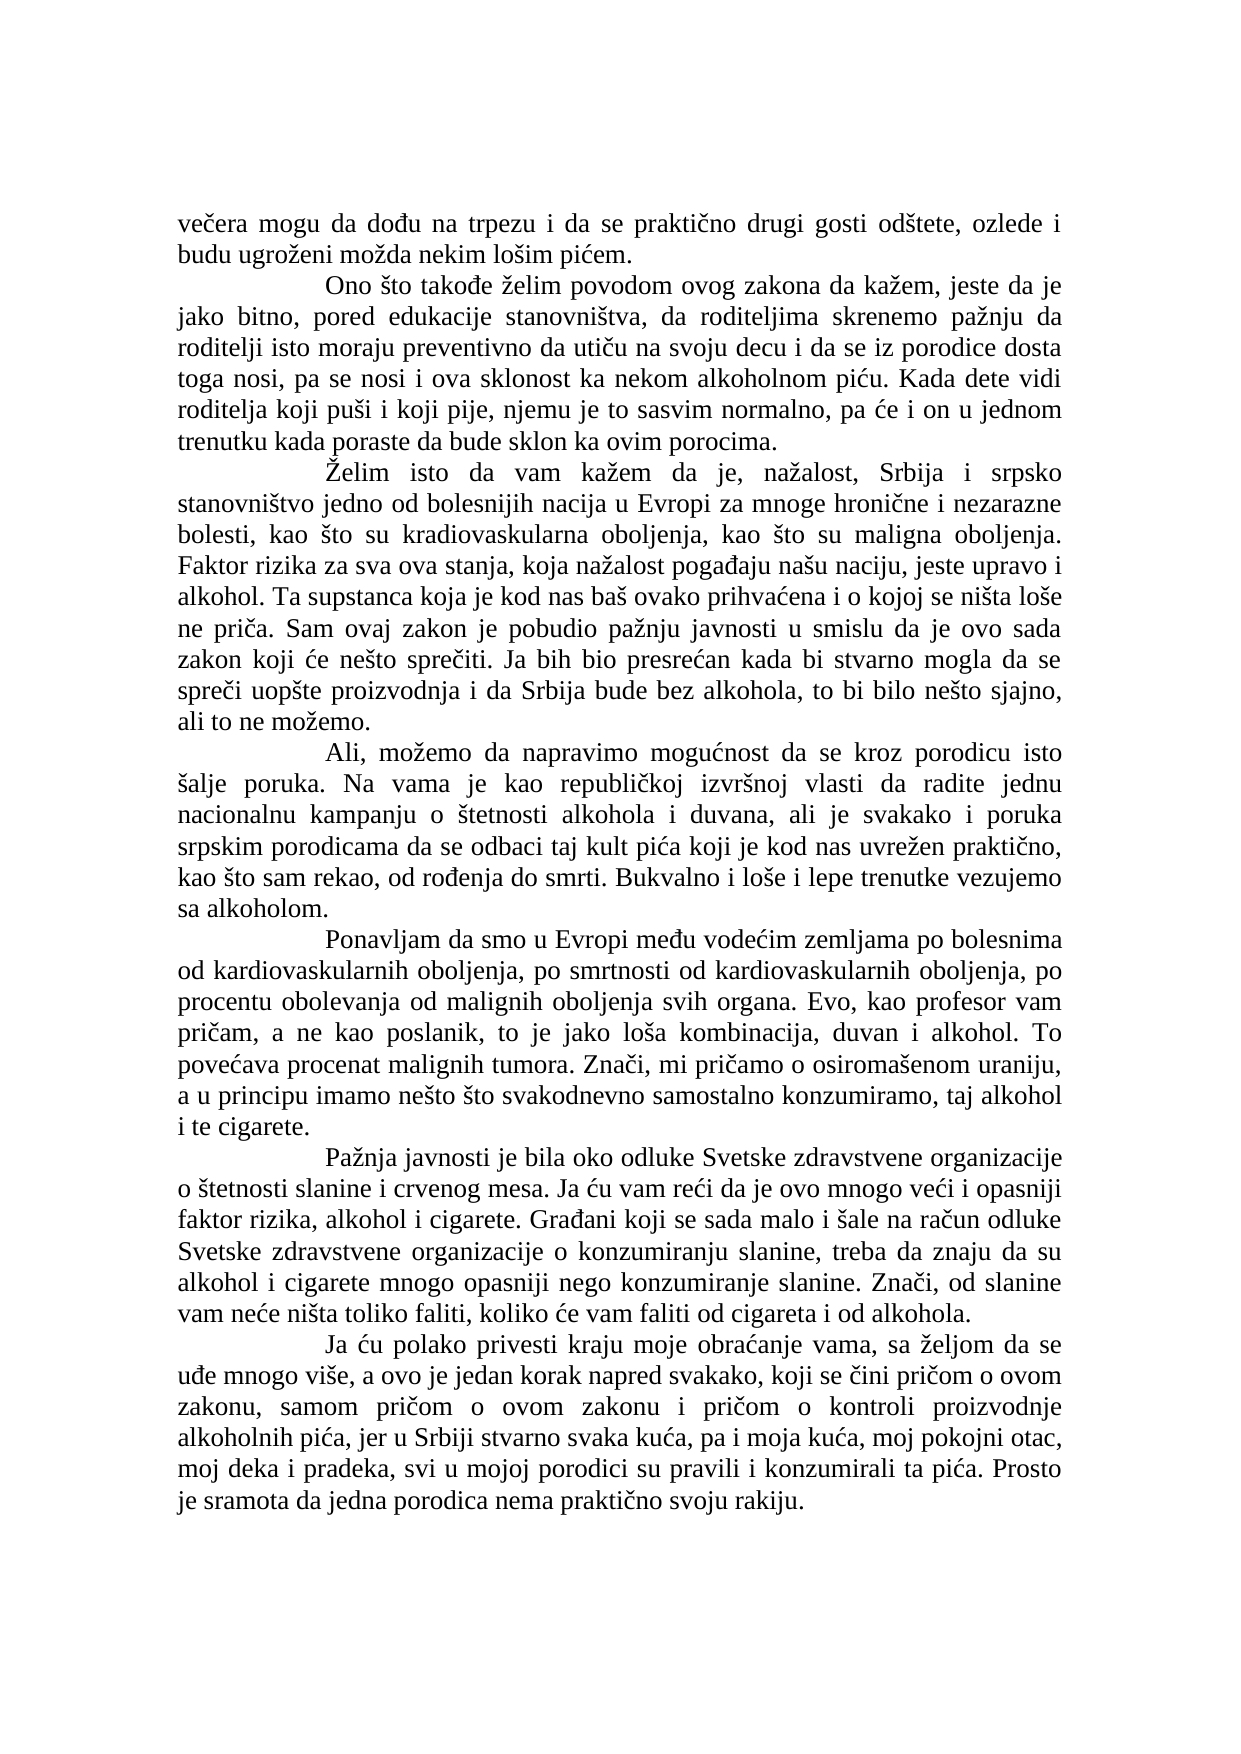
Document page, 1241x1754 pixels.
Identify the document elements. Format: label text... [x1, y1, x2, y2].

text Ja ću polako privesti kraju moje obraćanje vama, sa željom da se uđe mnogo više, a ovo je jedan korak napred svakako, koji se čini pričom o ovom zakonu, samom pričom o ovom zakonu i pričom o kontroli proizvodnje alkoholnih pića, jer u Srbiji stvarno svaka kuća, pa i moja kuća, moj pokojni otac, moj deka i pradeka, svi u mojoj porodici su pravili i konzumirali ta pića. Prosto je sramota da jedna porodica nema praktično svoju rakiju. [177, 1328, 1063, 1515]
text Želim isto da vam kažem da je, nažalost, Srbija i srpsko stanovništvo jedno od bolesnijih nacija u Evropi za mnoge hronične i nezarazne bolesti, kao što su kradiovaskularna oboljenja, kao što su maligna oboljenja. Faktor rizika za sva ova stanja, koja nažalost pogađaju našu naciju, jeste upravo i alkohol. Ta supstanca koja je kod nas baš ovako prihvaćena i o kojoj se ništa loše ne priča. Sam ovaj zakon je pobudio pažnju javnosti u smislu da je ovo sada zakon koji će nešto sprečiti. Ja bih bio presrećan kada bi stvarno mogla da se spreči uopšte proizvodnja i da Srbija bude bez alkohola, to bi bilo nešto sjajno, ali to ne možemo. [177, 456, 1063, 736]
text Ali, možemo da napravimo mogućnost da se kroz porodicu isto šalje poruka. Na vama je kao republičkoj izvršnoj vlasti da radite jednu nacionalnu kampanju o štetnosti alkohola i duvana, ali je svakako i poruka srpskim porodicama da se odbaci taj kult pića koji je kod nas uvrežen praktično, kao što sam rekao, od rođenja do smrti. Bukvalno i loše i lepe trenutke vezujemo sa alkoholom. [177, 736, 1063, 923]
text Pažnja javnosti je bila oko odluke Svetske zdravstvene organizacije o štetnosti slanine i crvenog mesa. Ja ću vam reći da je ovo mnogo veći i opasniji faktor rizika, alkohol i cigarete. Građani koji se sada malo i šale na račun odluke Svetske zdravstvene organizacije o konzumiranju slanine, treba da znaju da su alkohol i cigarete mnogo opasniji nego konzumiranje slanine. Znači, od slanine vam neće ništa toliko faliti, koliko će vam faliti od cigareta i od alkohola. [177, 1141, 1063, 1328]
text Ponavljam da smo u Evropi među vodećim zemljama po bolesnima od kardiovaskularnih oboljenja, po smrtnosti od kardiovaskularnih oboljenja, po procentu obolevanja od malignih oboljenja svih organa. Evo, kao profesor vam pričam, a ne kao poslanik, to je jako loša kombinacija, duvan i alkohol. To povećava procenat malignih tumora. Znači, mi pričamo o osiromašenom uraniju, a u principu imamo nešto što svakodnevno samostalno konzumiramo, taj alkohol i te cigarete. [177, 923, 1063, 1141]
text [177, 207, 1063, 269]
text Ono što takođe želim povodom ovog zakona da kažem, jeste da je jako bitno, pored edukacije stanovništva, da roditeljima skrenemo pažnju da roditelji isto moraju preventivno da utiču na svoju decu i da se iz porodice dosta toga nosi, pa se nosi i ova sklonost ka nekom alkoholnom piću. Kada dete vidi roditelja koji puši i koji pije, njemu je to sasvim normalno, pa će i on u jednom trenutku kada poraste da bude sklon ka ovim porocima. [177, 269, 1063, 456]
